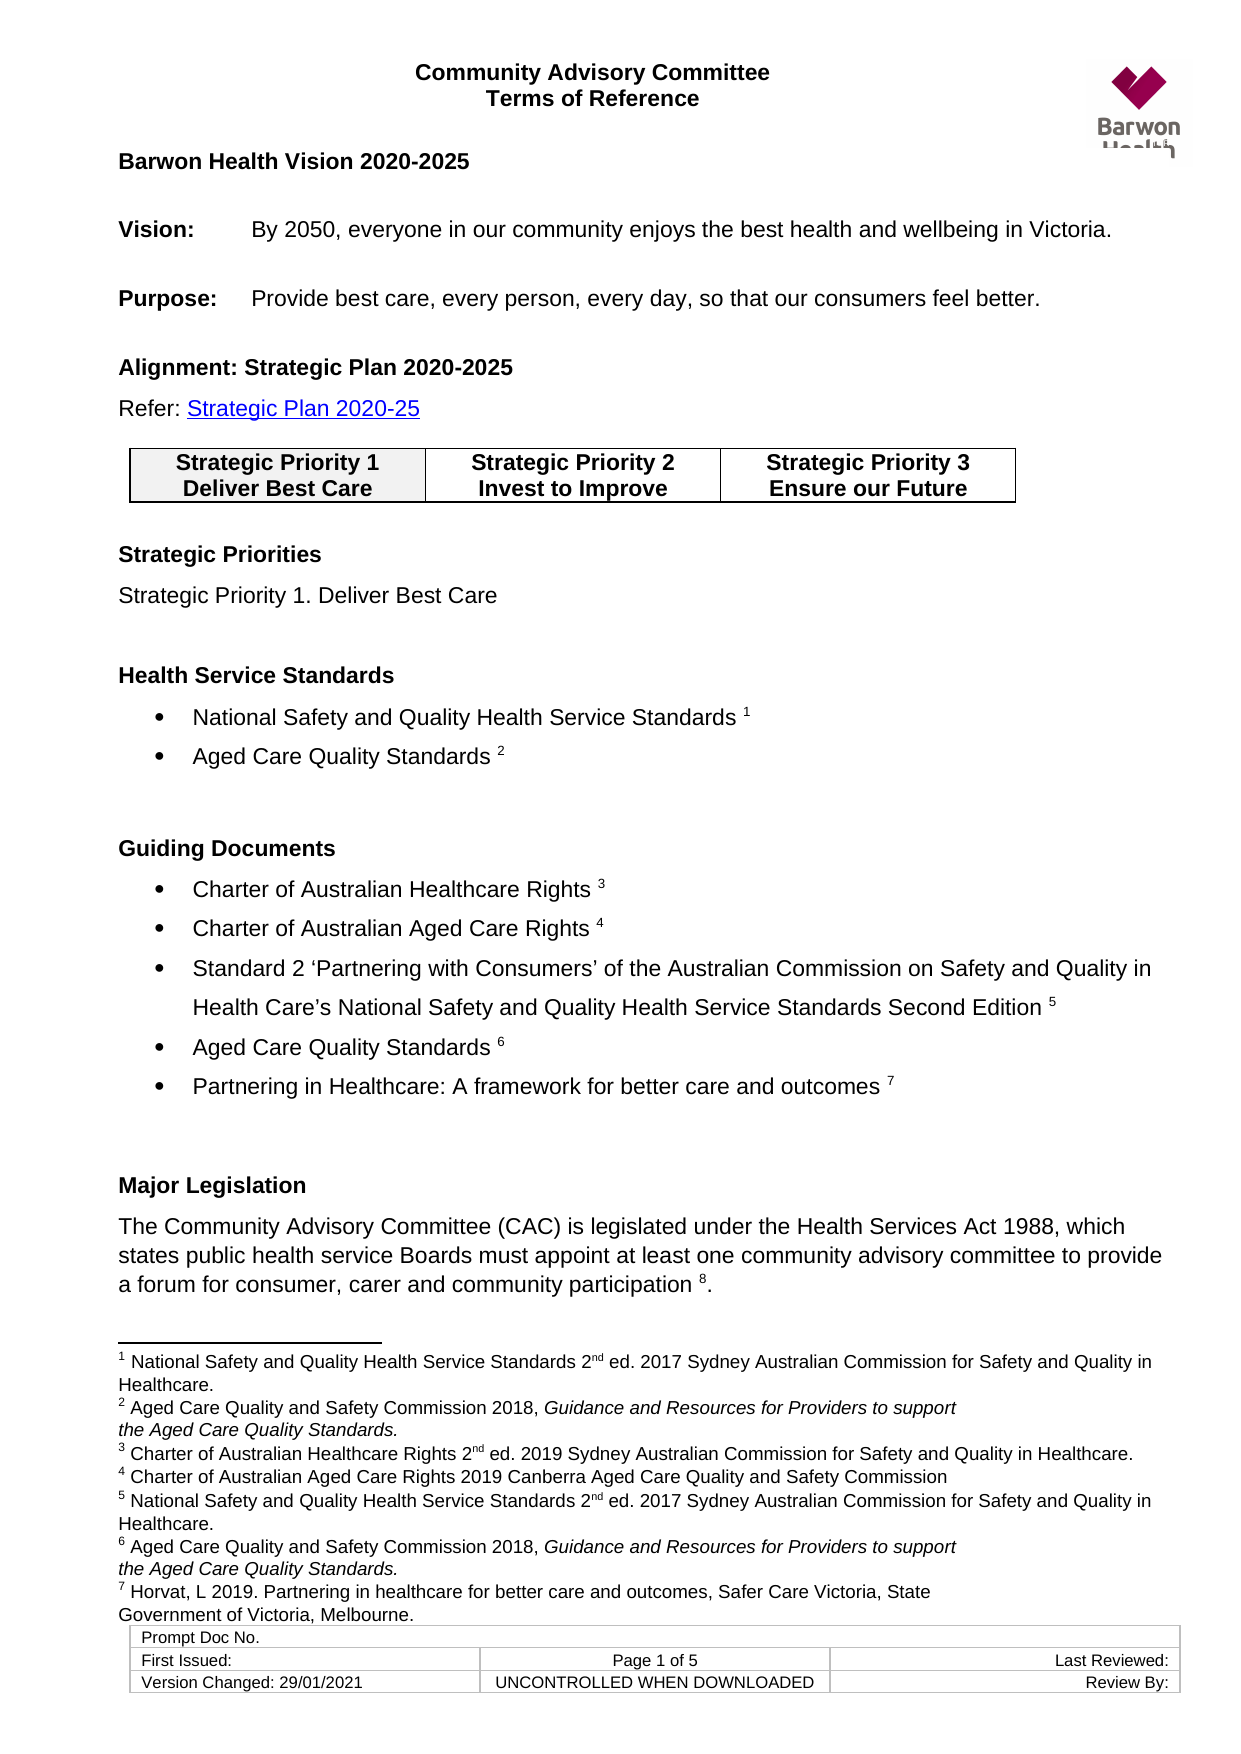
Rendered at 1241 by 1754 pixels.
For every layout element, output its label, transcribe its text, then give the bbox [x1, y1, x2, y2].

text Guiding Documents [118, 834, 1169, 861]
table_header Strategic Priority 3 Ensure our Future [721, 449, 1015, 501]
text Strategic Priority 1. Deliver Best Care [118, 582, 1169, 609]
text The Community Advisory Committee (CAC) is legislated under the Health Services Act 1988, which states public health service Boards must appoint at least one community advisory committee to provide a forum for consumer, carer and community participation . [118, 1213, 1169, 1297]
table_header Strategic Priority 1 Deliver Best Care [131, 449, 425, 501]
text Alignment: Strategic Plan 2020-2025 [118, 354, 1169, 380]
text Refer: Strategic Plan 2020-25 [118, 395, 1169, 421]
list National Safety and Quality Health Service Standards [155, 703, 1169, 730]
text Purpose: Provide best care, every person, every day, so that our consumers feel better. [118, 285, 1169, 311]
picture [1085, 59, 1193, 167]
list Standard 2 ‘Partnering with Consumers’ of the Australian Commission on Safety and Quality in Health Care’s National Safety and Quality Health Service Standards Second Edition [155, 954, 1169, 1020]
list Aged Care Quality Standards [155, 743, 1169, 769]
text Health Service Standards [118, 662, 1169, 689]
list Partnering in Healthcare: A framework for better care and outcomes [155, 1073, 1169, 1099]
list Aged Care Quality Standards [155, 1033, 1169, 1060]
text Strategic Priorities [118, 541, 1169, 568]
text Barwon Health Vision 2020-2025 [118, 148, 1169, 174]
table_header Strategic Priority 2 Invest to Improve [426, 449, 720, 501]
list Charter of Australian Healthcare Rights [155, 876, 1169, 902]
text Vision: By 2050, everyone in our community enjoys the best health and wellbeing in Victoria. [118, 216, 1169, 243]
list Charter of Australian Aged Care Rights [155, 915, 1169, 941]
text Major Legislation [118, 1172, 1169, 1198]
